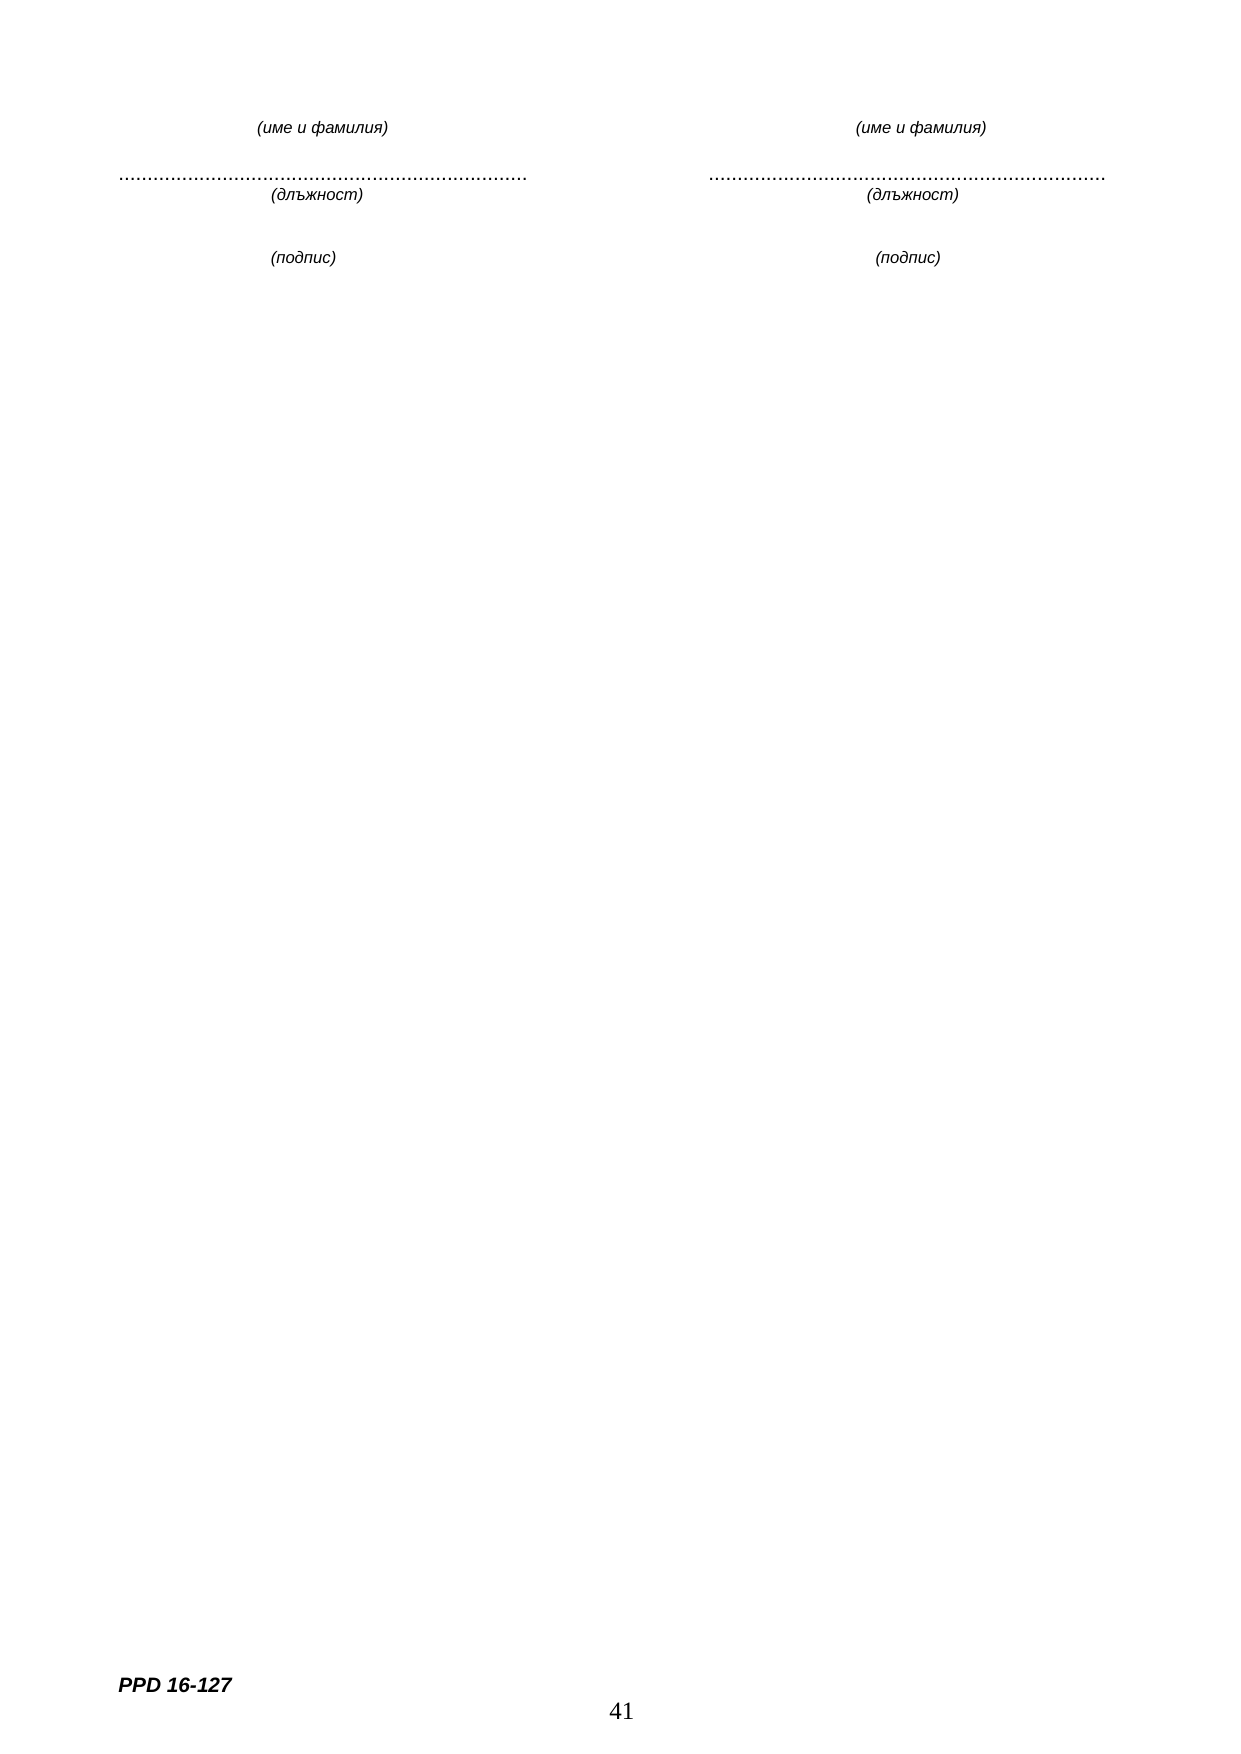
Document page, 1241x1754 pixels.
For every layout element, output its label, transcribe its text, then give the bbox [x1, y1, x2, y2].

text (длъжност) (длъжност) [118, 185, 1125, 228]
text (подпис) (подпис) [192, 247, 1125, 291]
text (име и фамилия) (име и фамилия) [118, 118, 1125, 161]
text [118, 161, 1125, 185]
